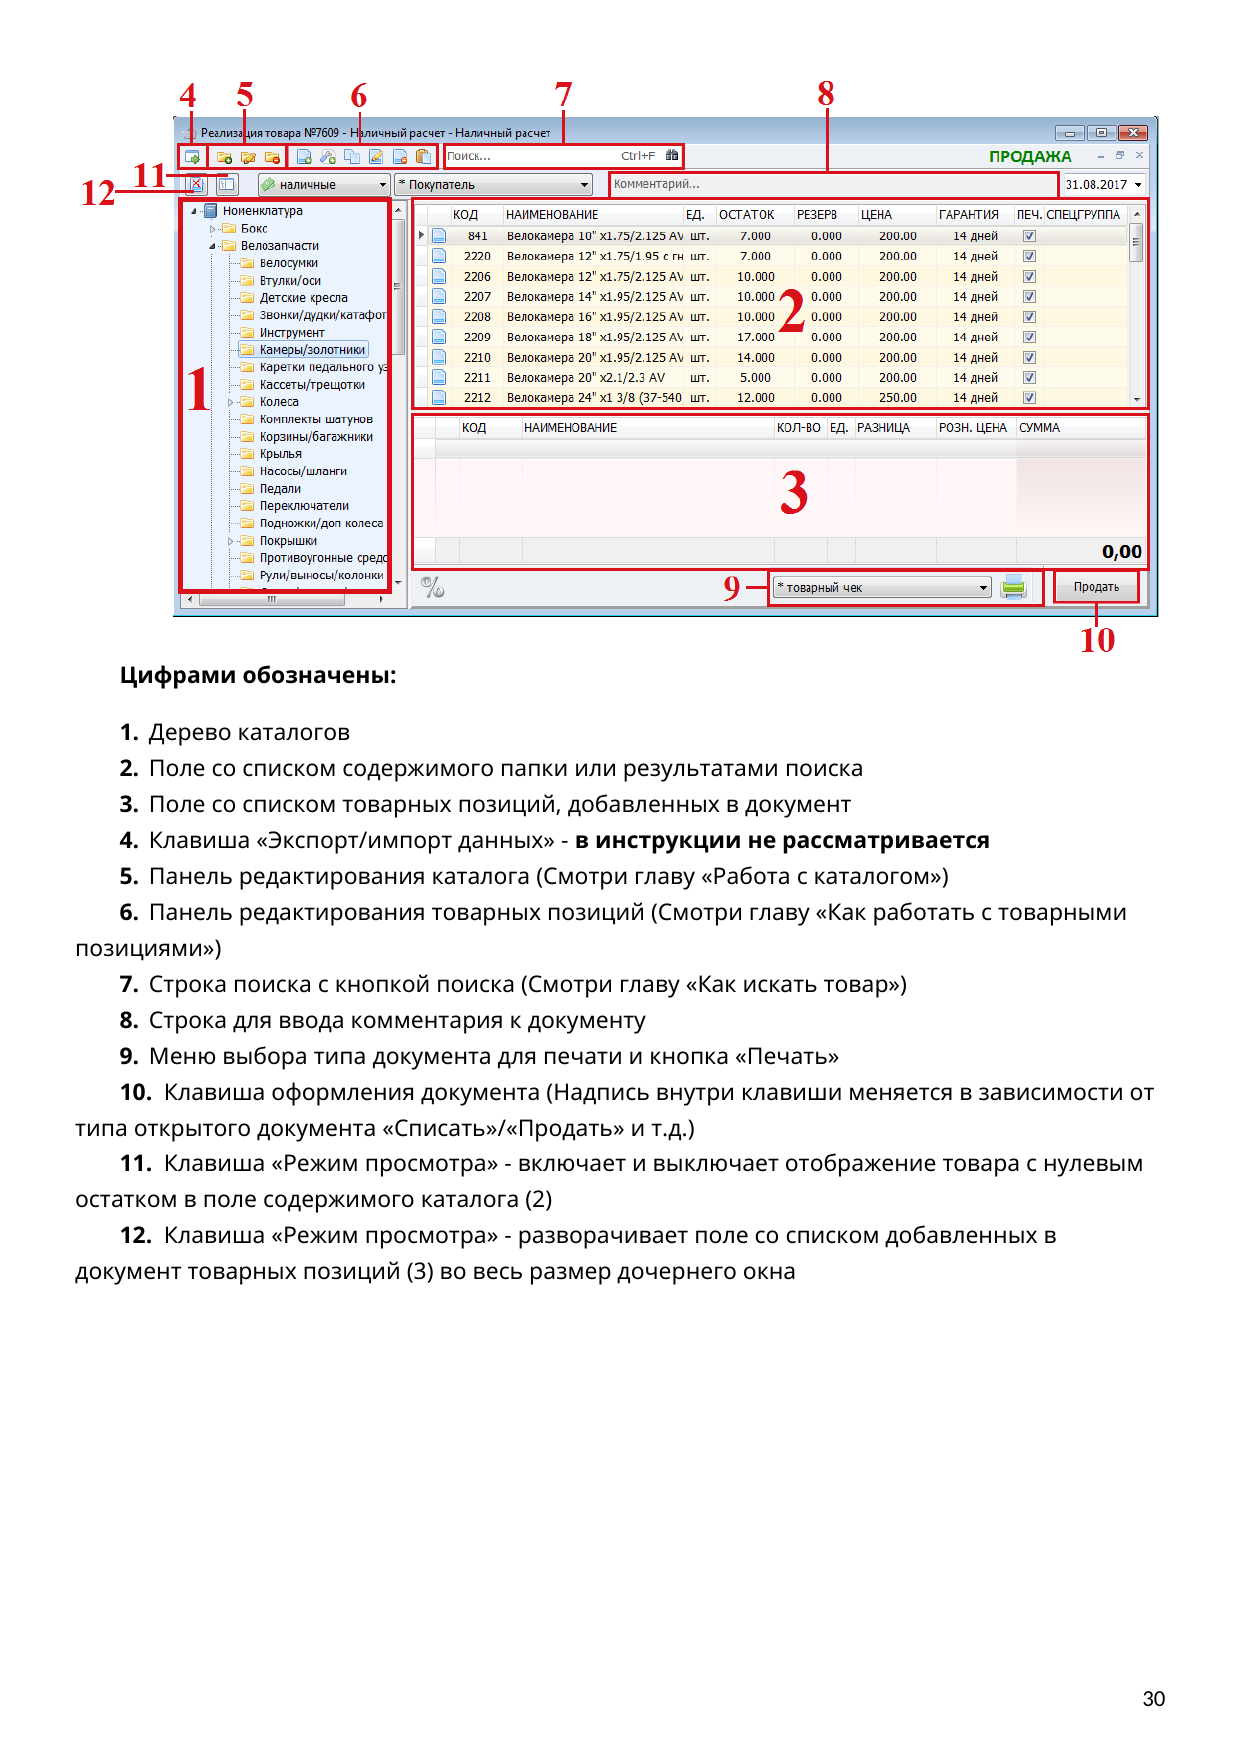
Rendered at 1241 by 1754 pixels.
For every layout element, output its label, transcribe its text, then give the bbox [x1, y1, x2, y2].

list Панель редактирования товарных позиций (Смотри главу «Как работать с товарными позициями») [75, 896, 1165, 963]
list Поле со списком содержимого папки или результатами поиска [75, 752, 1165, 783]
list Поле со списком товарных позиций, добавленных в документ [75, 788, 1165, 819]
list Клавиша оформления документа (Надпись внутри клавиши меняется в зависимости от типа открытого документа «Списать»/«Продать» и т.д.) [75, 1076, 1165, 1143]
list Строка для ввода комментария к документу [75, 1004, 1165, 1035]
picture [75, 75, 1164, 656]
text Цифрами обозначены: [75, 659, 1165, 691]
list Меню выбора типа документа для печати и кнопка «Печать» [75, 1039, 1165, 1071]
list Клавиша «Режим просмотра» - включает и выключает отображение товара с нулевым остатком в поле содержимого каталога (2) [75, 1147, 1165, 1214]
list Дерево каталогов [75, 716, 1165, 747]
list Клавиша «Режим просмотра» - разворачивает поле со списком добавленных в документ товарных позиций (3) во весь размер дочернего окна [75, 1219, 1165, 1286]
list Клавиша «Экспорт/импорт данных» - в инструкции не рассматривается [75, 824, 1165, 855]
list Строка поиска с кнопкой поиска (Смотри главу «Как искать товар») [75, 968, 1165, 999]
list Панель редактирования каталога (Смотри главу «Работа с каталогом») [75, 860, 1165, 891]
